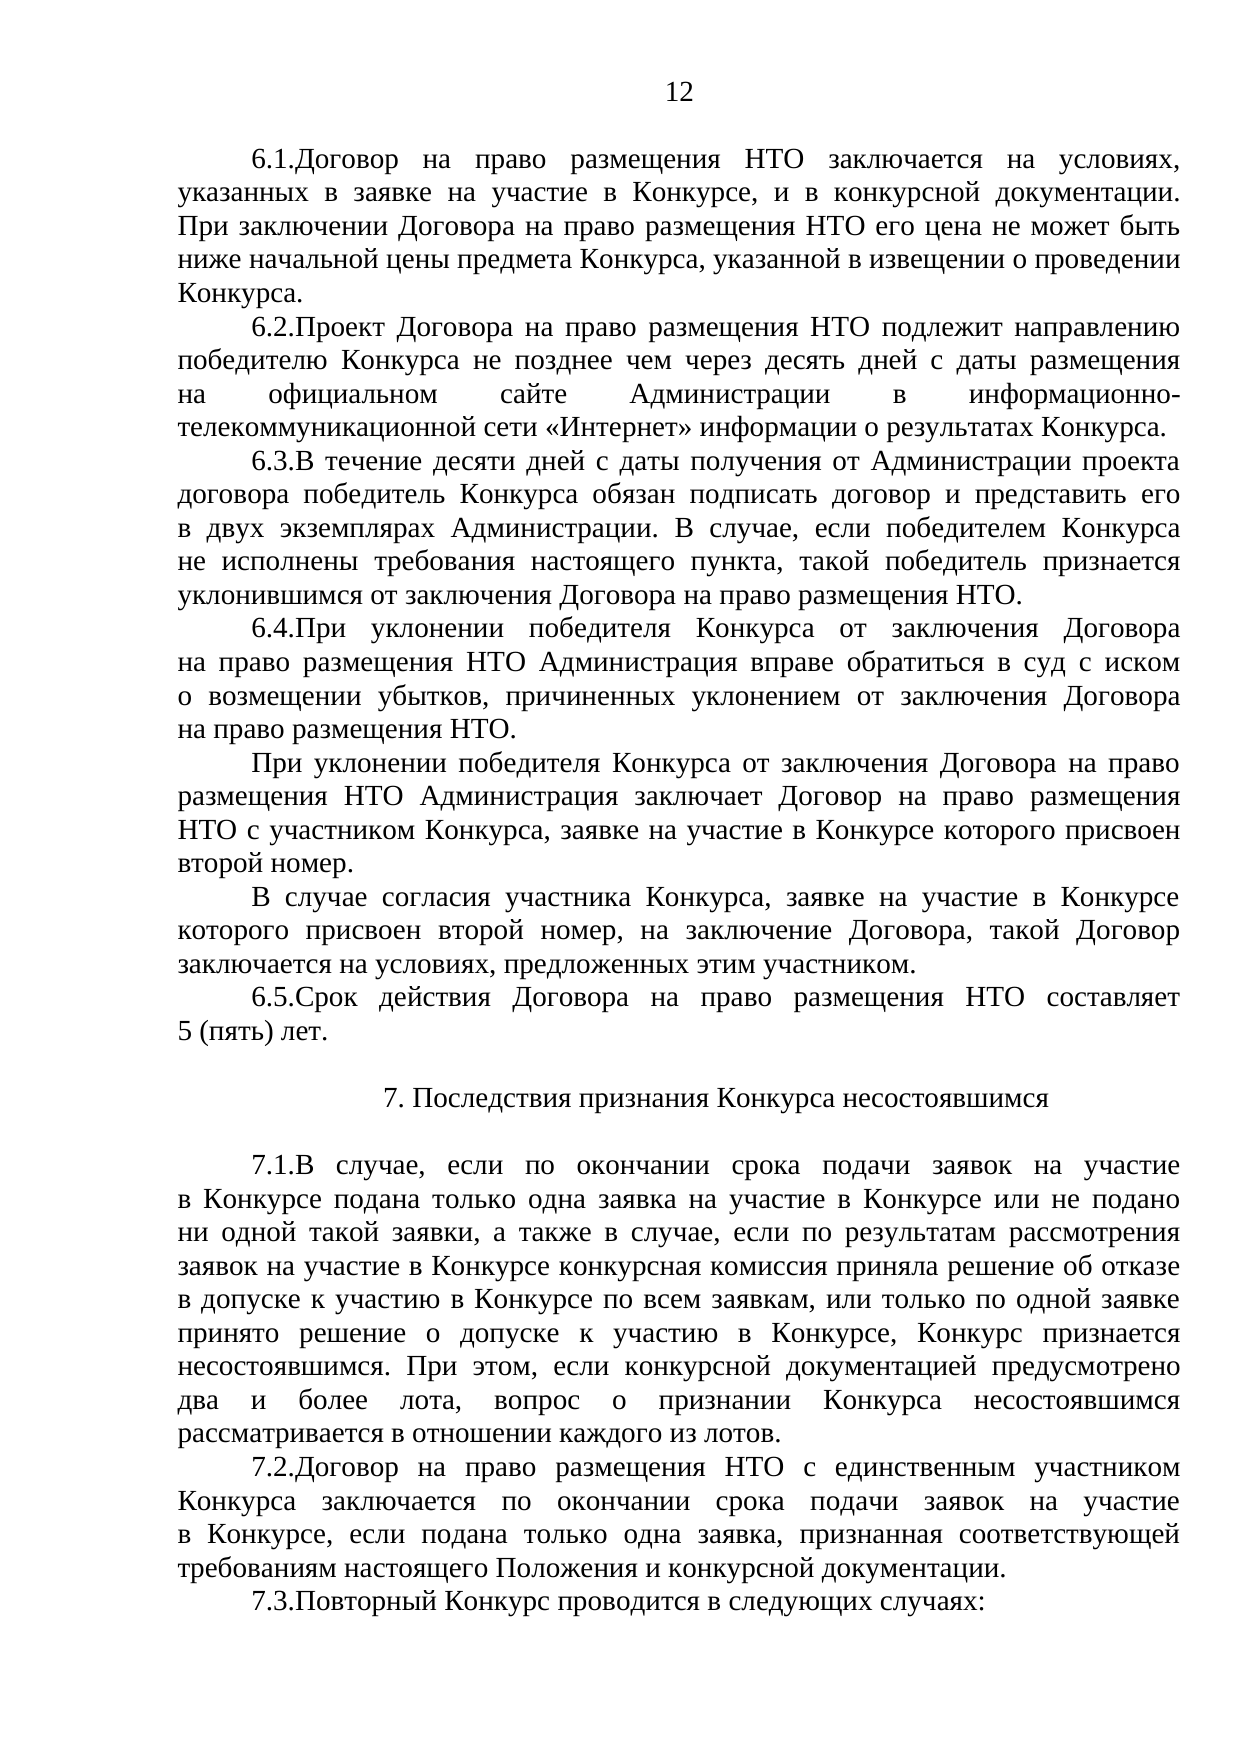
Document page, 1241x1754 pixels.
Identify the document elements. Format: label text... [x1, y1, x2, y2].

text 6.4.При уклонении победителя Конкурса от заключения Договора на право размещения НТО Администрация вправе обратиться в суд с иском о возмещении убытков, причиненных уклонением от заключения Договора на право размещения НТО. [177, 611, 1181, 745]
text 6.2.Проект Договора на право размещения НТО подлежит направлению победителю Конкурса не позднее чем через десять дней с даты размещения на официальном сайте Администрации в информационно-телекоммуникационной сети «Интернет» информации о результатах Конкурса. [177, 309, 1181, 443]
text 7.1.В случае, если по окончании срока подачи заявок на участие в Конкурсе подана только одна заявка на участие в Конкурсе или не подано ни одной такой заявки, а также в случае, если по результатам рассмотрения заявок на участие в Конкурсе конкурсная комиссия приняла решение об отказе в допуске к участию в Конкурсе по всем заявкам, или только по одной заявке принято решение о допуске к участию в Конкурсе, Конкурс признается несостоявшимся. При этом, если конкурсной документацией предусмотрено два и более лота, вопрос о признании Конкурса несостоявшимся рассматривается в отношении каждого из лотов. [177, 1147, 1181, 1449]
text 7. Последствия признания Конкурса несостоявшимся [177, 1080, 1181, 1114]
text 6.5.Срок действия Договора на право размещения НТО составляет 5 (пять) лет. [177, 979, 1181, 1047]
text 6.1.Договор на право размещения НТО заключается на условиях, указанных в заявке на участие в Конкурсе, и в конкурсной документации. При заключении Договора на право размещения НТО его цена не может быть ниже начальной цены предмета Конкурса, указанной в извещении о проведении Конкурса. [177, 141, 1181, 309]
text 7.2.Договор на право размещения НТО с единственным участником Конкурса заключается по окончании срока подачи заявок на участие в Конкурсе, если подана только одна заявка, признанная соответствующей требованиям настоящего Положения и конкурсной документации. [177, 1449, 1181, 1583]
text 7.3.Повторный Конкурс проводится в следующих случаях: [177, 1583, 1181, 1617]
text 6.3.В течение десяти дней с даты получения от Администрации проекта договора победитель Конкурса обязан подписать договор и представить его в двух экземплярах Администрации. В случае, если победителем Конкурса не исполнены требования настоящего пункта, такой победитель признается уклонившимся от заключения Договора на право размещения НТО. [177, 443, 1181, 611]
text В случае согласия участника Конкурса, заявке на участие в Конкурсе которого присвоен второй номер, на заключение Договора, такой Договор заключается на условиях, предложенных этим участником. [177, 879, 1181, 979]
text При уклонении победителя Конкурса от заключения Договора на право размещения НТО Администрация заключает Договор на право размещения НТО с участником Конкурса, заявке на участие в Конкурсе которого присвоен второй номер. [177, 745, 1181, 879]
